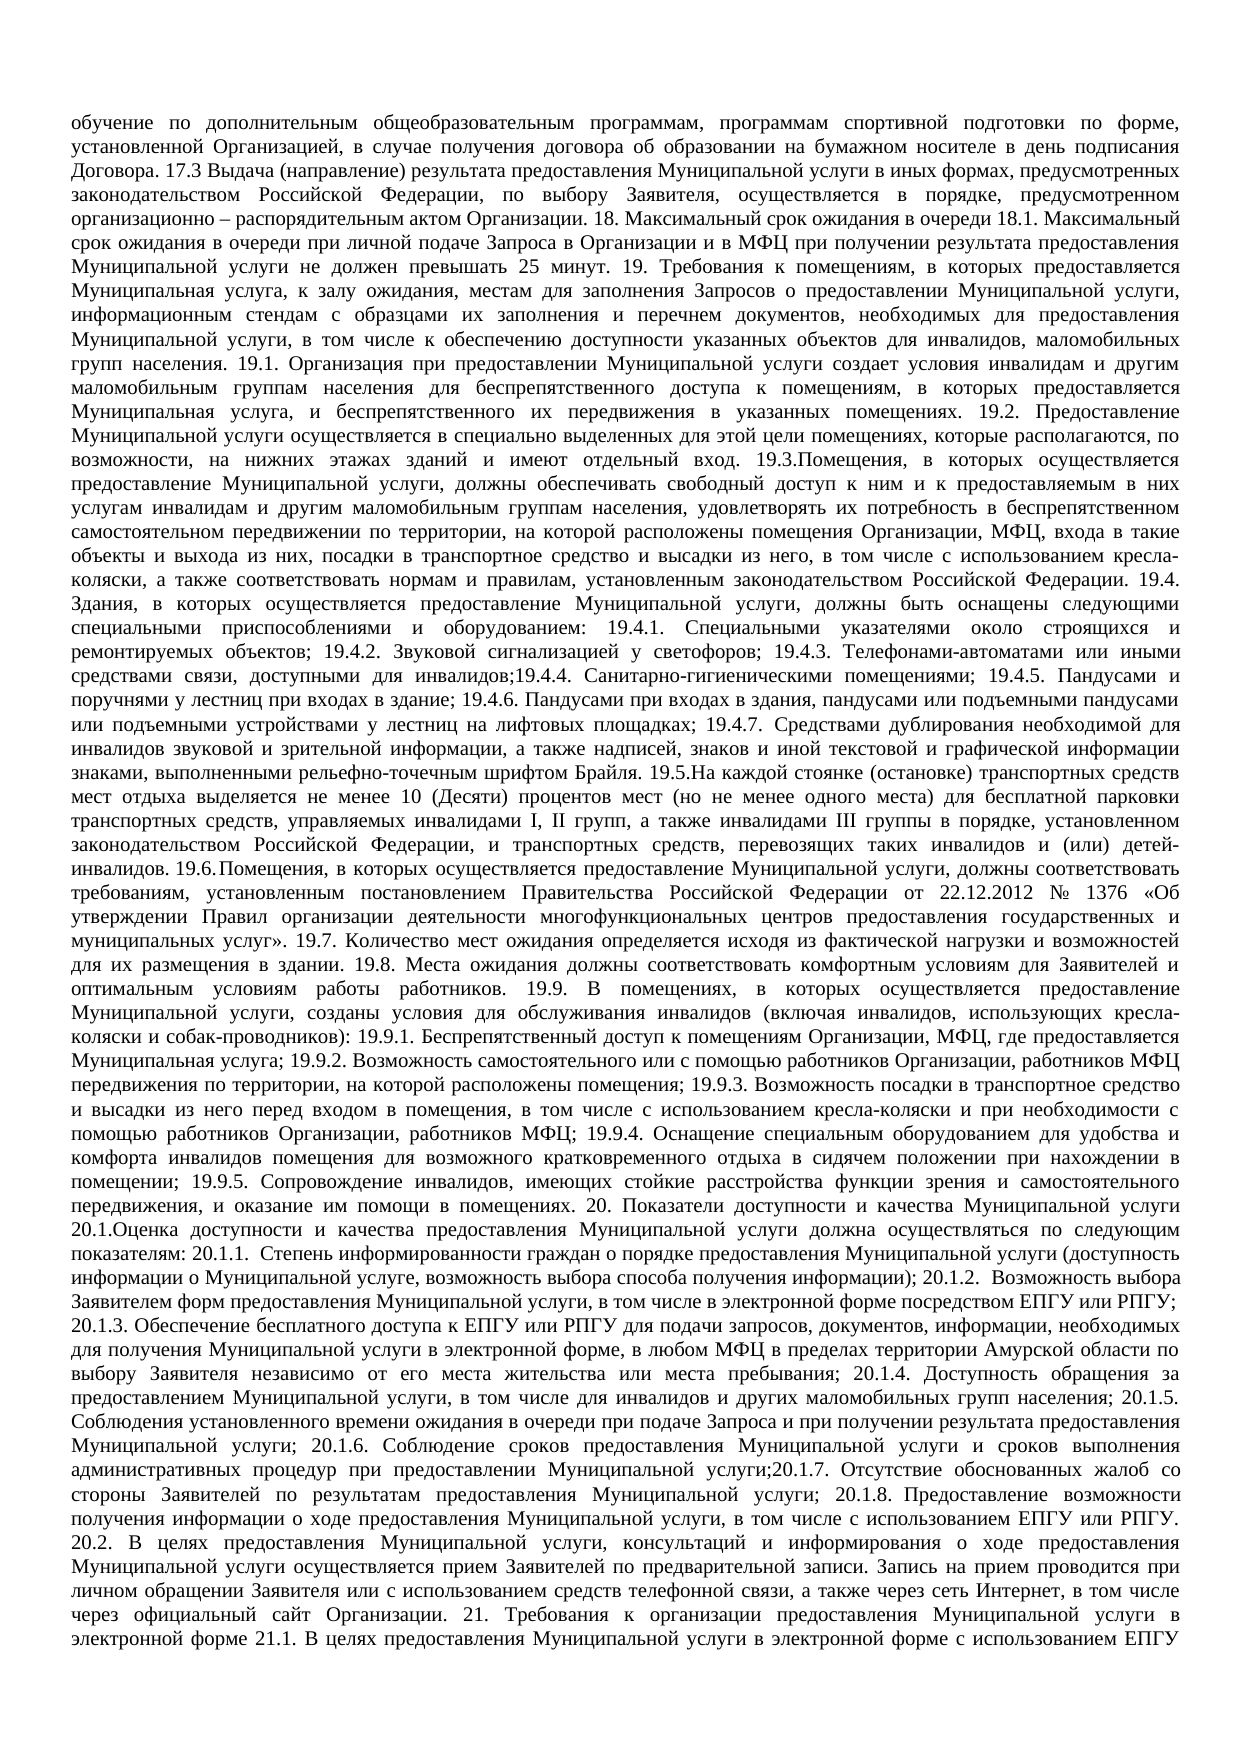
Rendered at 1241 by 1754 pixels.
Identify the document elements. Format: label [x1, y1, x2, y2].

text [71, 110, 1181, 1313]
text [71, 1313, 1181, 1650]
